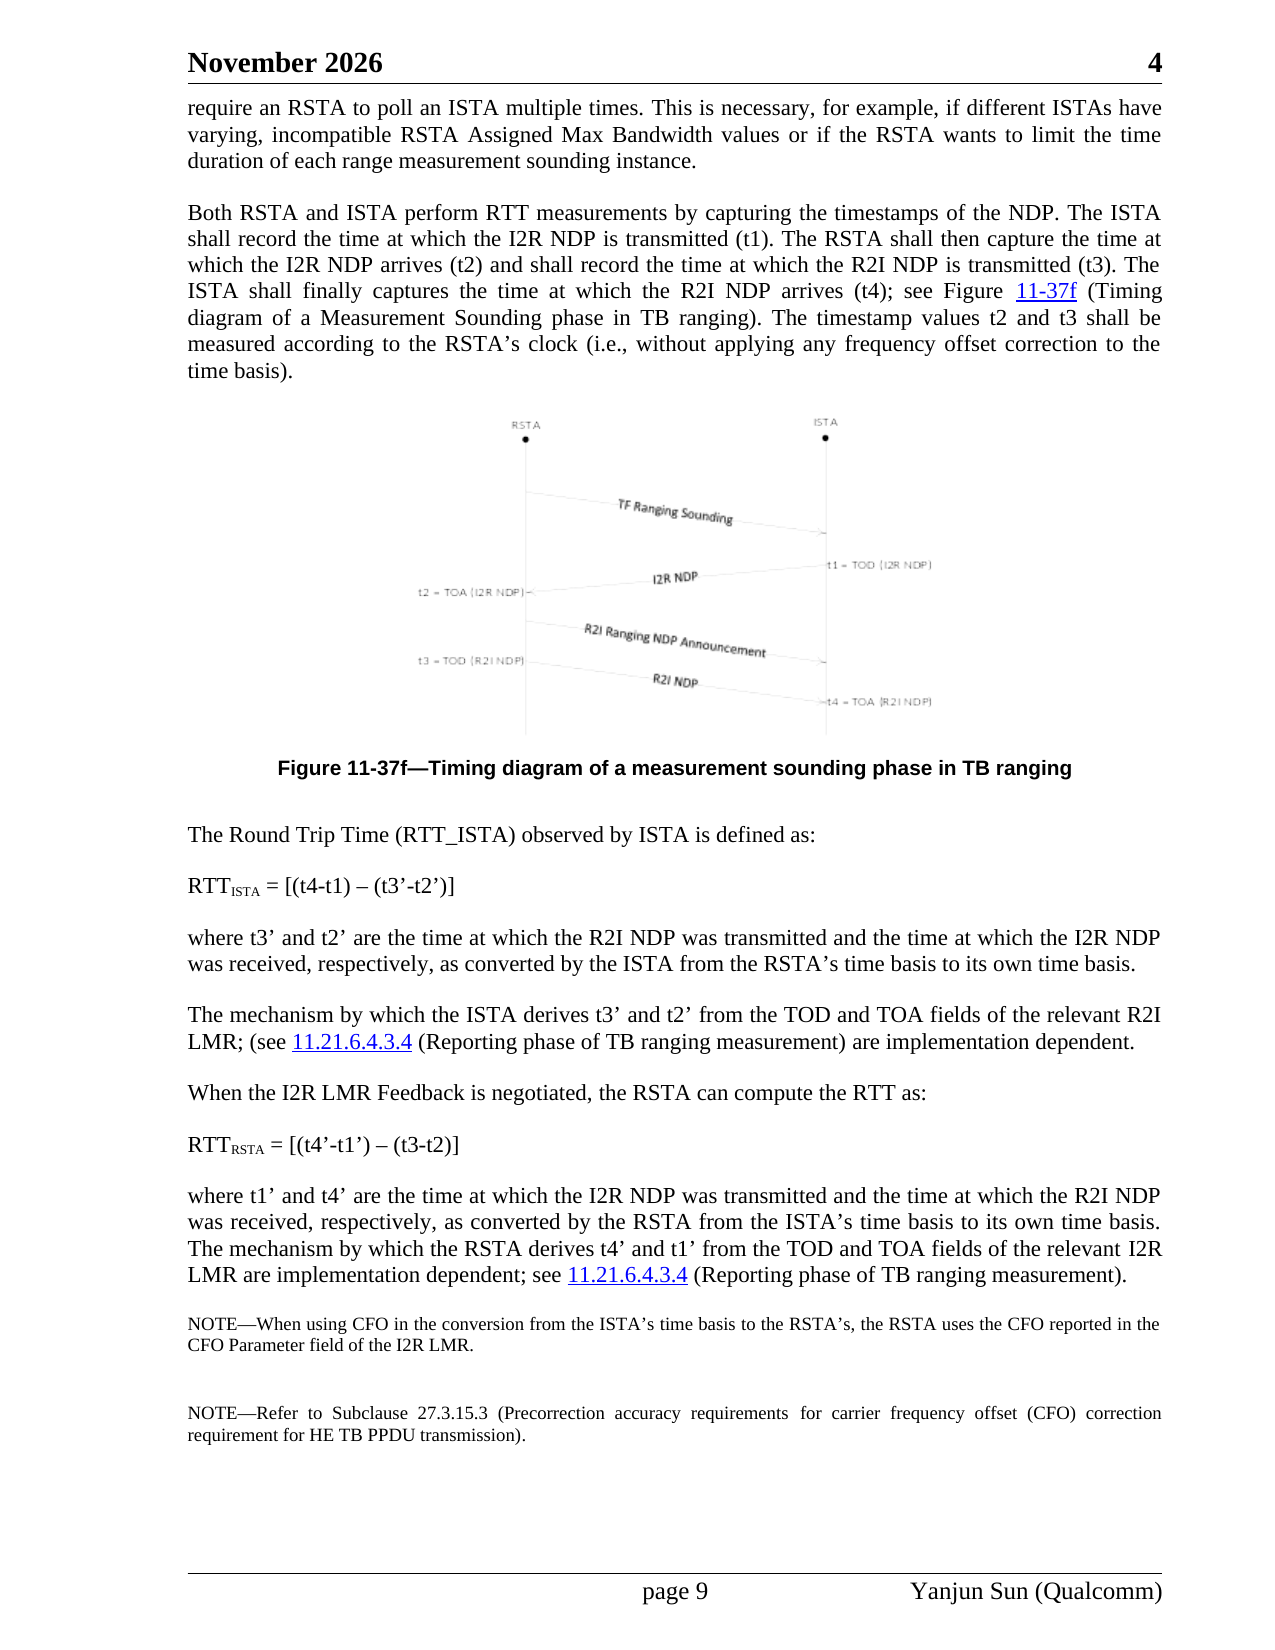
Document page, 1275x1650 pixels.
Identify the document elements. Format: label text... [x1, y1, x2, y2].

text where t1’ and t4’ are the time at which the I2R NDP was transmitted and the time at which the R2I NDP was received, respectively, as converted by the RSTA from the ISTA’s time basis to its own time basis. The mechanism by which the RSTA derives t4’ and t1’ from the TOD and TOA fields of the relevant I2R LMR are implementation dependent; see 11.21.6.4.3.4 (Reporting phase of TB ranging measurement). [187, 1182, 1162, 1287]
text RTTRSTA = [(t4’-t1’) – (t3-t2)] [187, 1131, 1162, 1157]
text NOTE—When using CFO in the conversion from the ISTA’s time basis to the RSTA’s, the RSTA uses the CFO reported in the CFO Parameter field of the I2R LMR. [187, 1312, 1162, 1356]
text The mechanism by which the ISTA derives t3’ and t2’ from the TOD and TOA fields of the relevant R2I LMR; (see 11.21.6.4.3.4 (Reporting phase of TB ranging measurement) are implementation dependent. [187, 1002, 1162, 1054]
text where t3’ and t2’ are the time at which the R2I NDP was transmitted and the time at which the I2R NDP was received, respectively, as converted by the ISTA from the RSTA’s time basis to its own time basis. [187, 924, 1162, 977]
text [187, 94, 1162, 173]
text RTTISTA = [(t4-t1) – (t3’-t2’)] [187, 872, 1162, 899]
text The Round Trip Time (RTT_ISTA) observed by ISTA is defined as: [187, 821, 1162, 847]
text When the I2R LMR Feedback is negotiated, the RSTA can compute the RTT as: [187, 1079, 1162, 1106]
text Figure 11-37f—Timing diagram of a measurement sounding phase in TB ranging [187, 756, 1162, 780]
text Both RSTA and ISTA perform RTT measurements by capturing the timestamps of the NDP. The ISTA shall record the time at which the I2R NDP is transmitted (t1). The RSTA shall then capture the time at which the I2R NDP arrives (t2) and shall record the time at which the R2I NDP is transmitted (t3). The ISTA shall finally captures the time at which the R2I NDP arrives (t4); see Figure 11-37f (Timing diagram of a Measurement Sounding phase in TB ranging). The timestamp values t2 and t3 shall be measured according to the RSTA’s clock (i.e., without applying any frequency offset correction to the time basis). [187, 198, 1162, 383]
text NOTE—Refer to Subclause 27.3.15.3 (Precorrection accuracy requirements for carrier frequency offset (CFO) correction requirement for HE TB PPDU transmission). [187, 1402, 1162, 1445]
